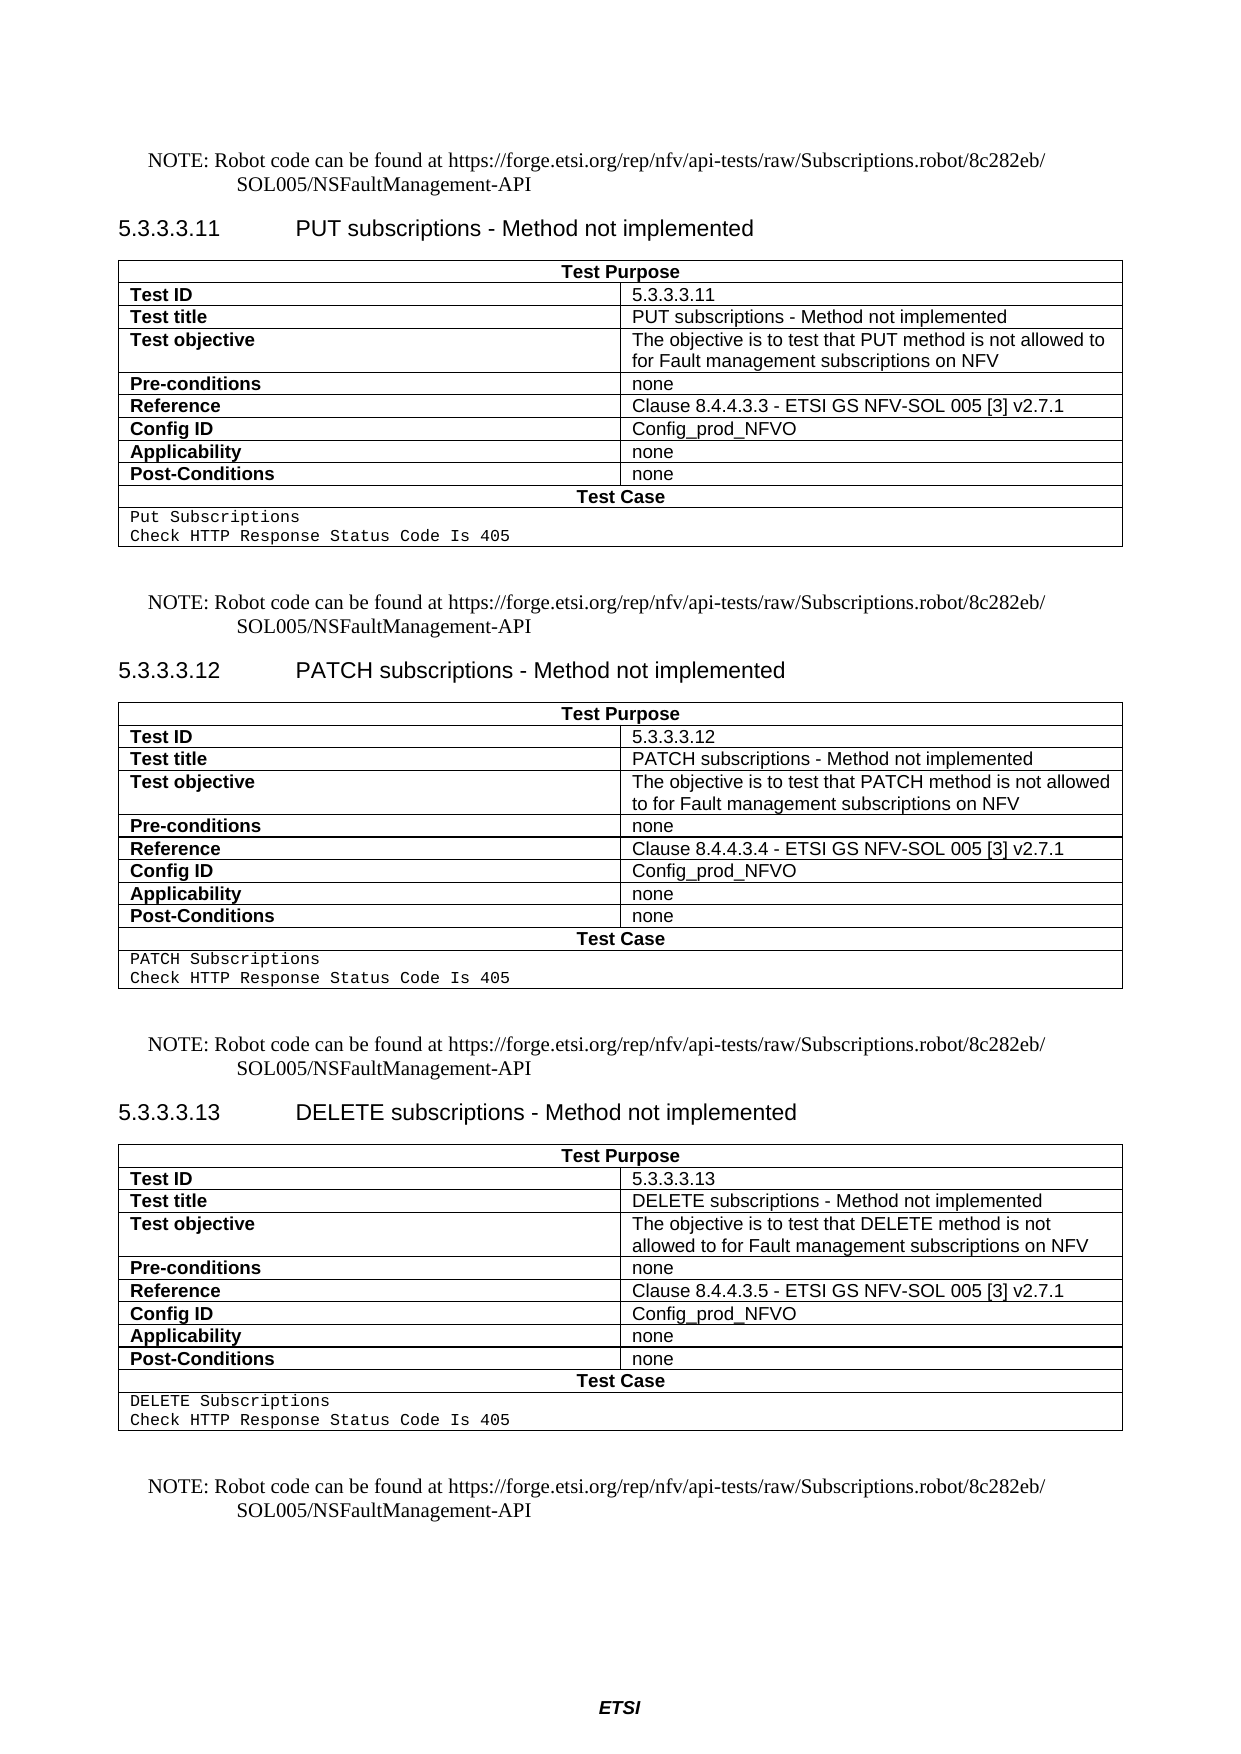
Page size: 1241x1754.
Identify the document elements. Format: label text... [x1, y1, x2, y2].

subtitle 5.3.3.3.11 PUT subscriptions - Method not implemented [118, 214, 1122, 241]
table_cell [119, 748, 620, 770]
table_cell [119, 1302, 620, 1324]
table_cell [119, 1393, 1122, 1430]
text NOTE: Robot code can be found at https://forge.etsi.org/rep/nfv/api-tests/raw/Subscriptions.robot/8c282eb/SOL005/NSFaultManagement-API [148, 1474, 1122, 1522]
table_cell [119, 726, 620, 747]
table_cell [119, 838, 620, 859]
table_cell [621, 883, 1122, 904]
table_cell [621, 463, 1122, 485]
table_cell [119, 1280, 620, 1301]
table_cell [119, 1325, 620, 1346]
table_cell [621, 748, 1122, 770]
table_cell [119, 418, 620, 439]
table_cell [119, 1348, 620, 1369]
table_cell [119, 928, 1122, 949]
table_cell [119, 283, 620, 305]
text NOTE: Robot code can be found at https://forge.etsi.org/rep/nfv/api-tests/raw/Subscriptions.robot/8c282eb/SOL005/NSFaultManagement-API [148, 148, 1122, 196]
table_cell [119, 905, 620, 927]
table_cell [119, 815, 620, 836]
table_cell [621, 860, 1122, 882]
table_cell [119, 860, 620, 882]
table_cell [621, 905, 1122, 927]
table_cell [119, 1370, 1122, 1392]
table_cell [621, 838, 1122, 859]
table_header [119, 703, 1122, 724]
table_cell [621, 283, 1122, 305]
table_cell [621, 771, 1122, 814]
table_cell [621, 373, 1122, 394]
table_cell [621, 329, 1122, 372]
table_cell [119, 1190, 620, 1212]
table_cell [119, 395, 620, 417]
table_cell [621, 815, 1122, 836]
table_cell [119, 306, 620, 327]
subtitle 5.3.3.3.13 DELETE subscriptions - Method not implemented [118, 1099, 1122, 1125]
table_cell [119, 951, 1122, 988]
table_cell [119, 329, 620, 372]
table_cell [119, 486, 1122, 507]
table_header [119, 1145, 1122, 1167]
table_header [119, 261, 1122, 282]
text NOTE: Robot code can be found at https://forge.etsi.org/rep/nfv/api-tests/raw/Subscriptions.robot/8c282eb/SOL005/NSFaultManagement-API [148, 1032, 1122, 1080]
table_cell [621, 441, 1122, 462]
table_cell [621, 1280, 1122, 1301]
text NOTE: Robot code can be found at https://forge.etsi.org/rep/nfv/api-tests/raw/Subscriptions.robot/8c282eb/SOL005/NSFaultManagement-API [148, 590, 1122, 638]
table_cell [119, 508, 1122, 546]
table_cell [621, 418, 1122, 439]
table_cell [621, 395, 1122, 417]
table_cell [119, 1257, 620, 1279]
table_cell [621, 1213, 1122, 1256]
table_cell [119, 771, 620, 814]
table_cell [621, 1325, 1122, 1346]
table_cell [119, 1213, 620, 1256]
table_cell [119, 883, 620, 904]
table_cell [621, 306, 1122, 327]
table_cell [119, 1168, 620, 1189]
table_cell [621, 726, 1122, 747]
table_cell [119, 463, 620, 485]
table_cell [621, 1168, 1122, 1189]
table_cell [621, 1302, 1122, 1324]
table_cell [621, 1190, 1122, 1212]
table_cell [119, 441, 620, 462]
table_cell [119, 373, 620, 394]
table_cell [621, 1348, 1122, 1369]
subtitle 5.3.3.3.12 PATCH subscriptions - Method not implemented [118, 657, 1122, 683]
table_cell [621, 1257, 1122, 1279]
